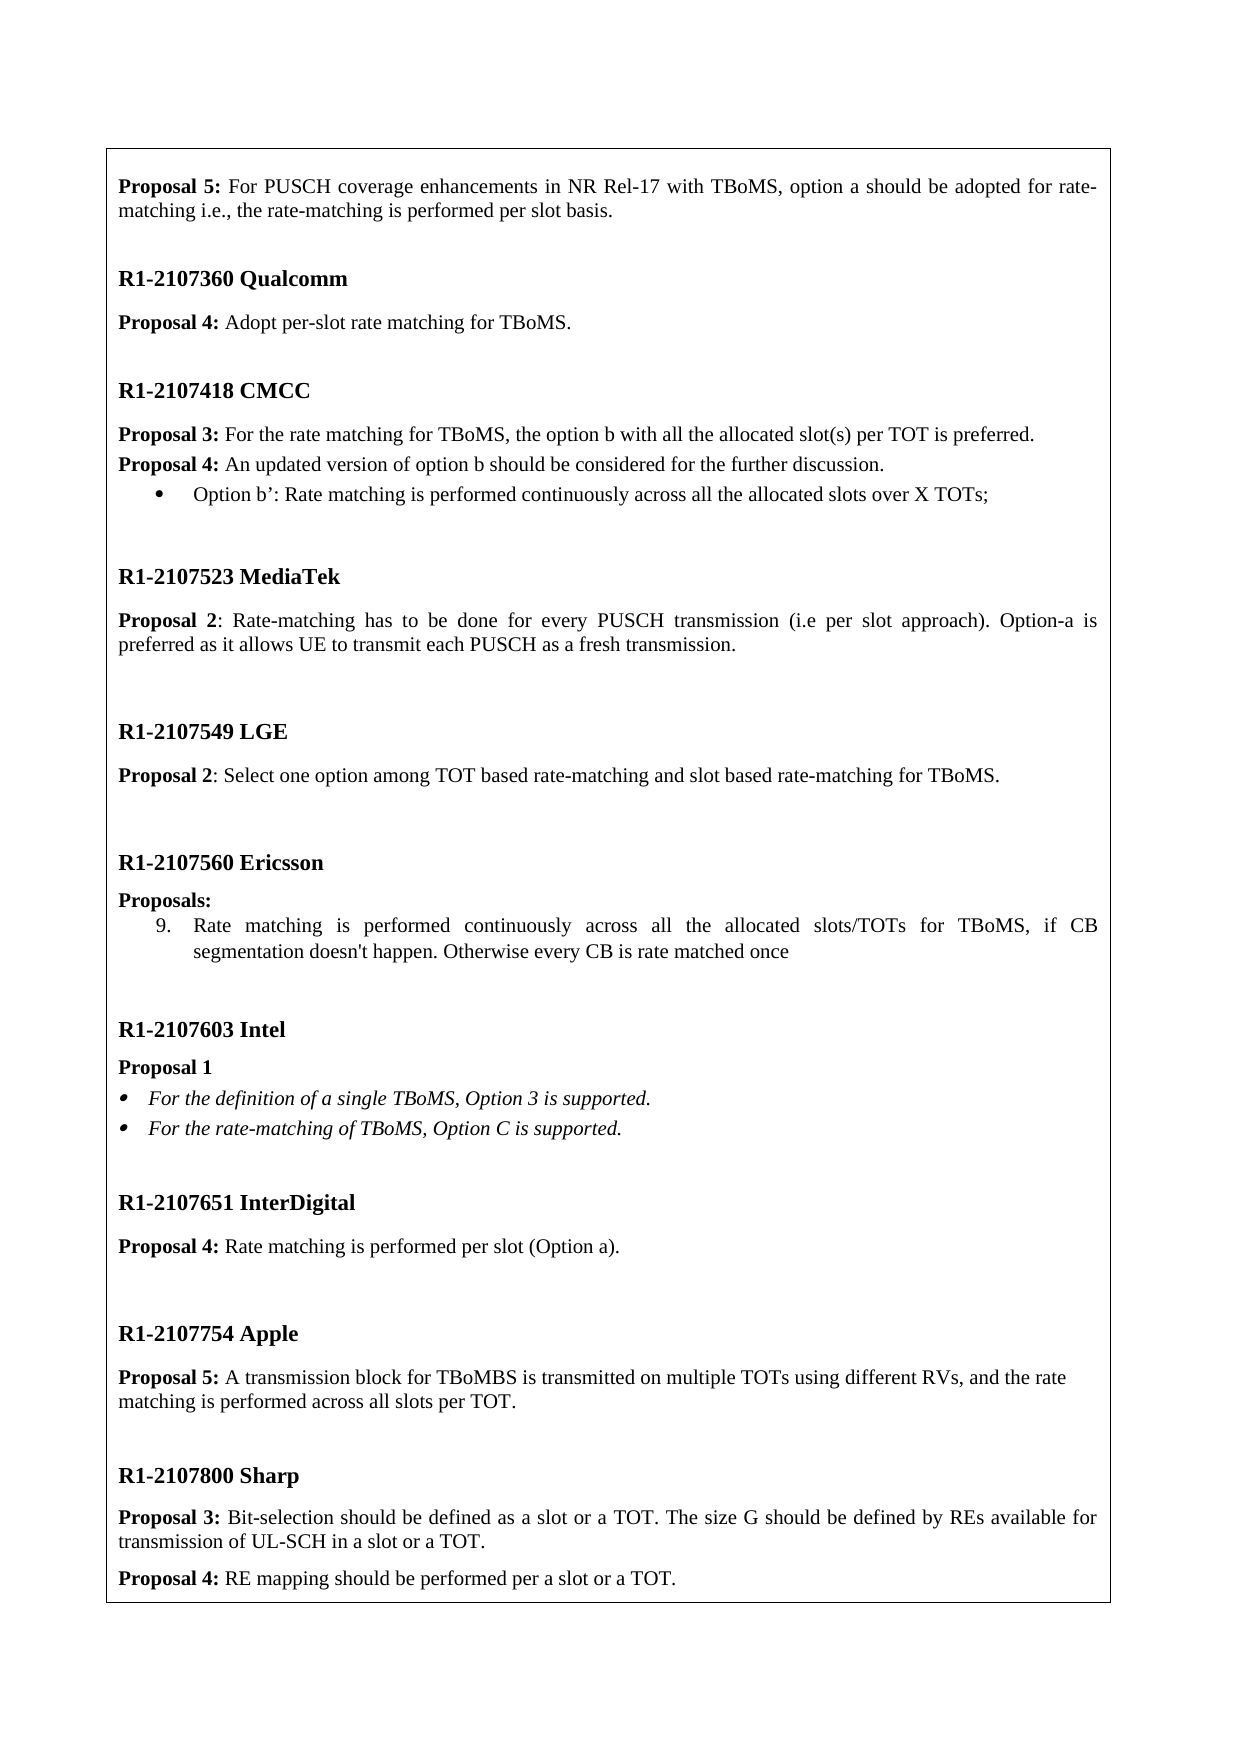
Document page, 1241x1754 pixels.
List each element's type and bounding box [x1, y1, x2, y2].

table_header [107, 149, 1110, 1602]
